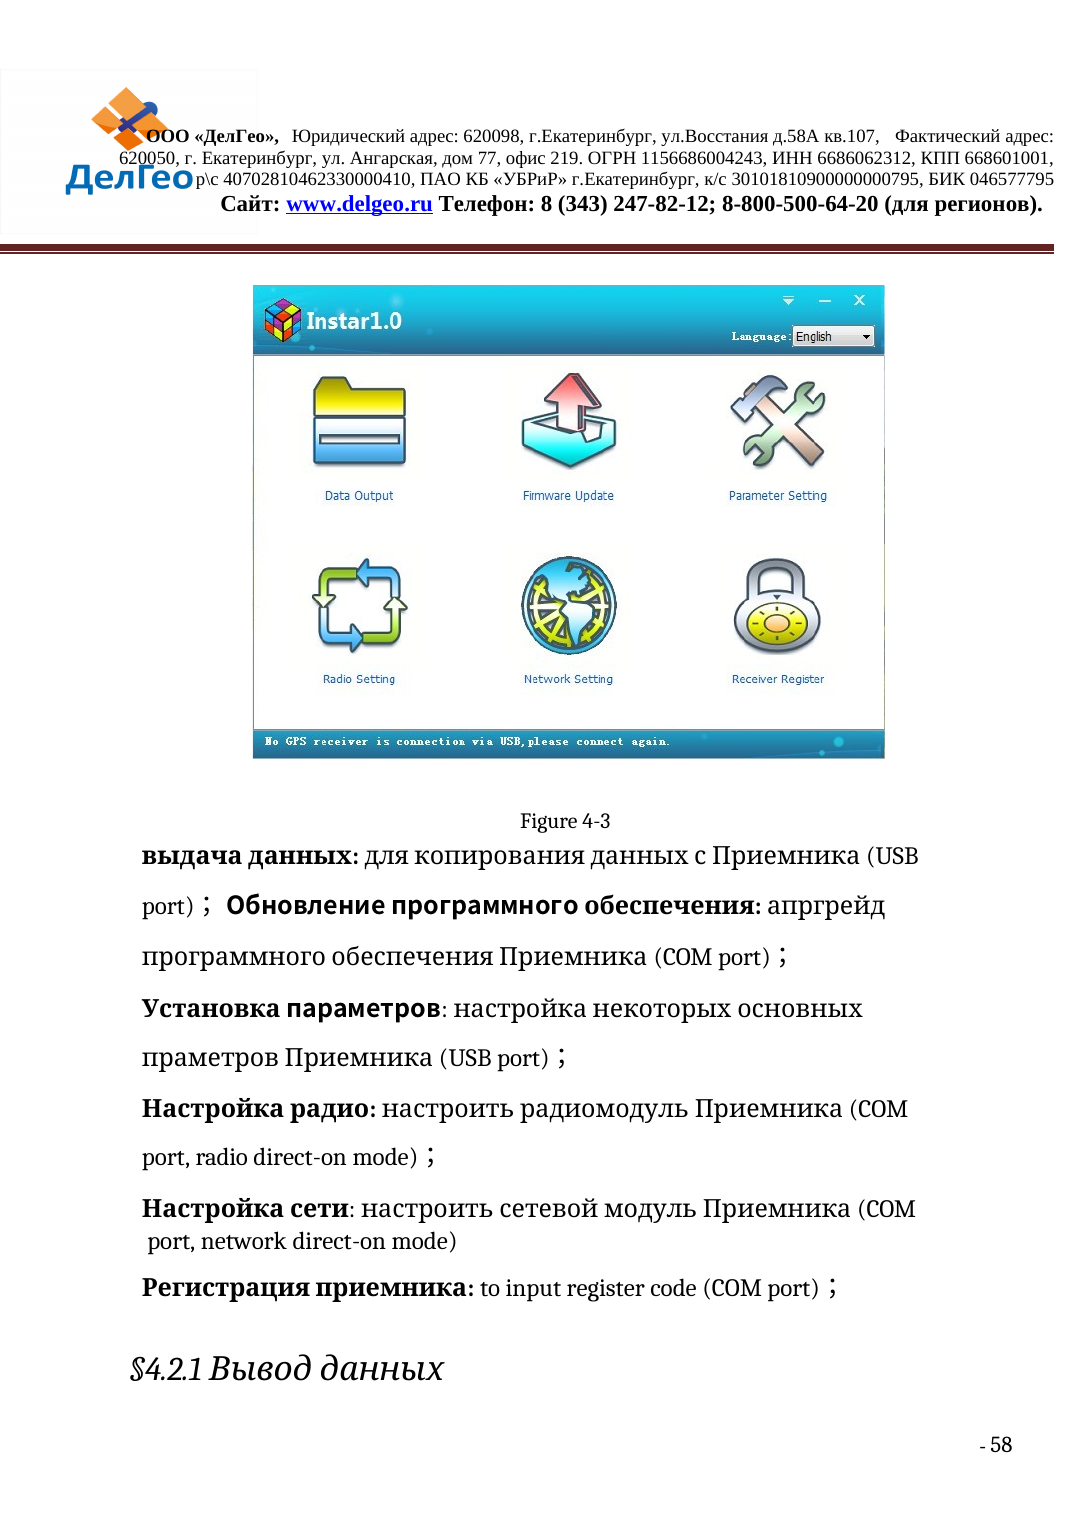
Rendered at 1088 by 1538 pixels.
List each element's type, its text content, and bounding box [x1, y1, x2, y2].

text Figure 4-3 [520, 809, 1054, 834]
text Установка параметров: настройка некоторых основных праметров Приемника (USB port)； [142, 995, 961, 1074]
text Настройка радио: настроить радиомодуль Приемника (COM port, radio direct-on mode)； [142, 1094, 945, 1173]
text Регистрация приемника: to input register code (COM port)； [142, 1269, 1054, 1303]
text выдача данных: для копирования данных с Приемника (USB port)； Обновление программного обеспечения: апргрейд программного обеспечения Приемника (COM port)； [142, 842, 961, 973]
text Настройка сети: настроить сетевой модуль Приемника (COM port, network direct-on mode) [142, 1195, 961, 1256]
picture [0, 69, 258, 234]
subtitle §4.2.1 Вывод данных [129, 1351, 1054, 1389]
picture [252, 285, 885, 759]
